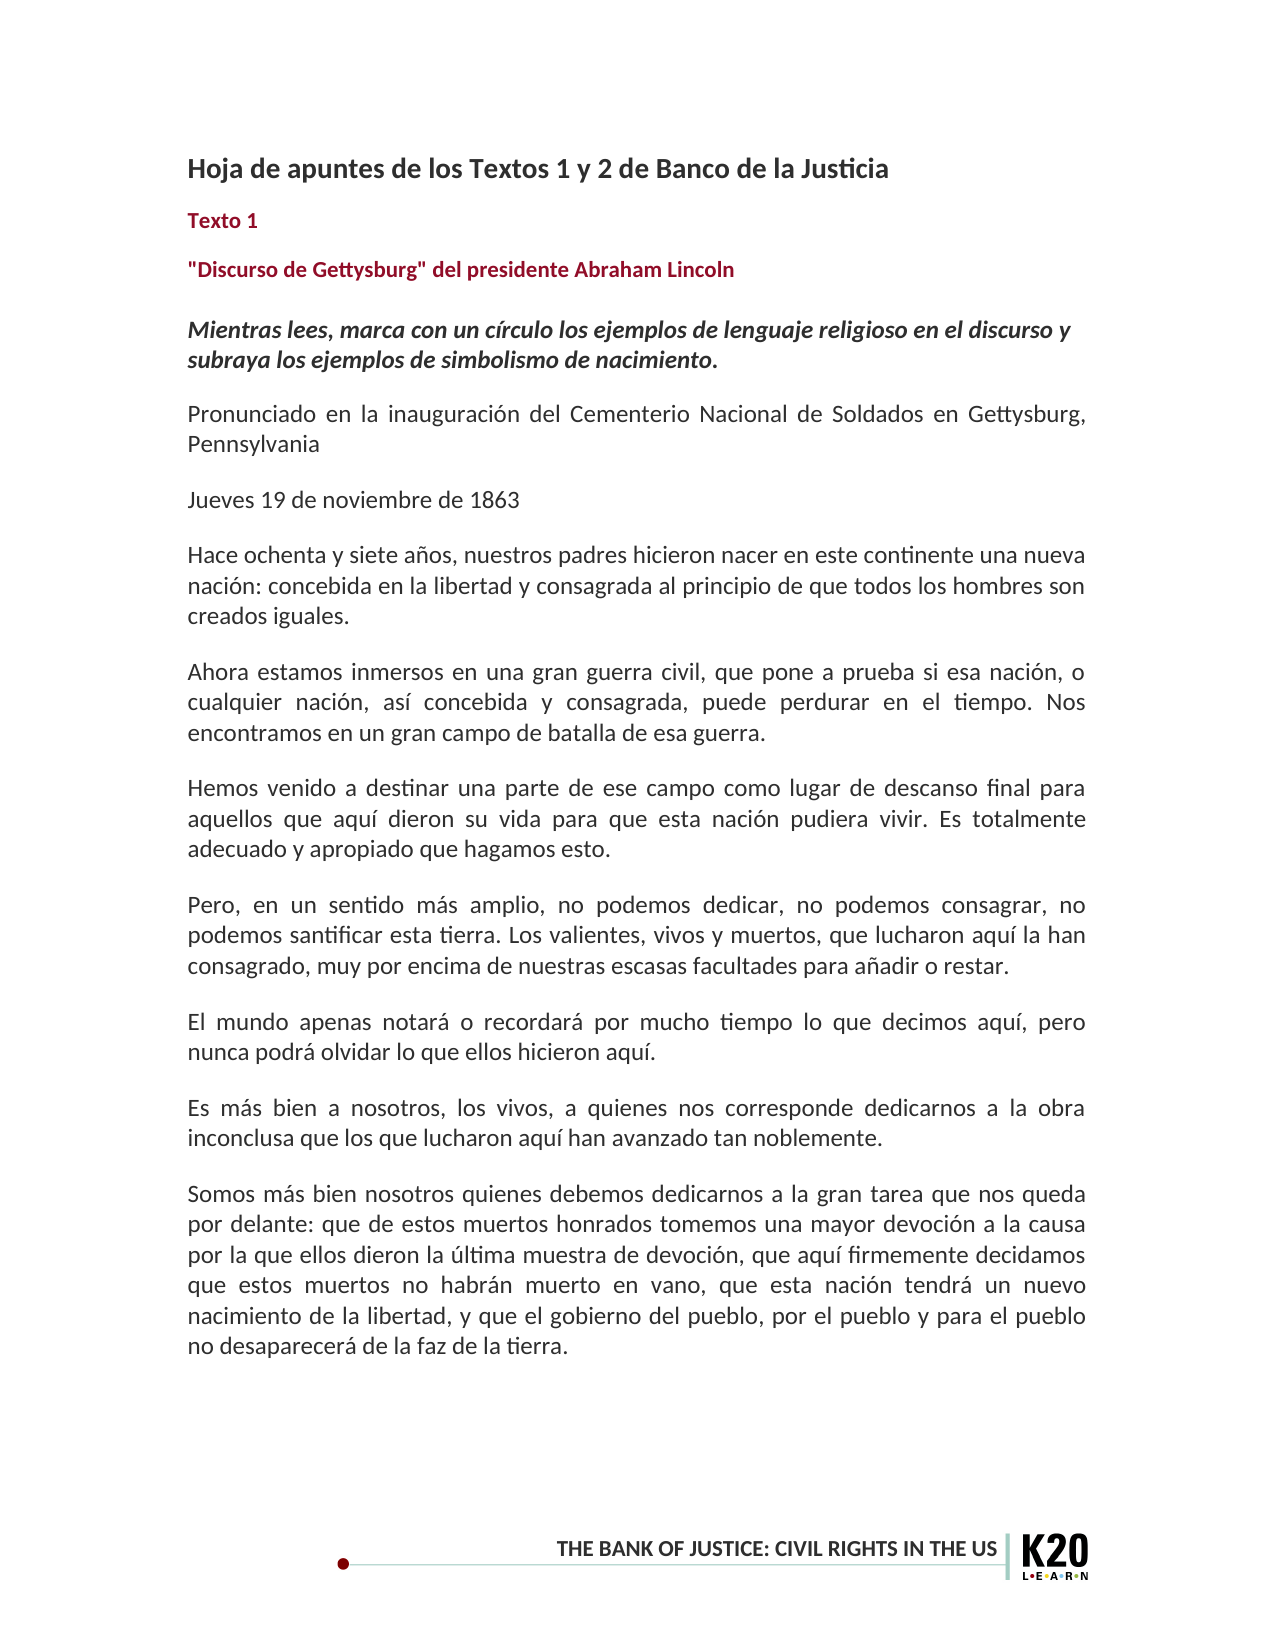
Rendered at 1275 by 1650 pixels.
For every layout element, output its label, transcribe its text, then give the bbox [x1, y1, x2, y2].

text Mientras lees, marca con un círculo los ejemplos de lenguaje religioso en el discurso y subraya los ejemplos de simbolismo de nacimiento. [187, 314, 1087, 375]
text Pronunciado en la inauguración del Cementerio Nacional de Soldados en Gettysburg, Pennsylvania [187, 398, 1087, 459]
subtitle Texto 1 [187, 206, 1087, 234]
text Hace ochenta y siete años, nuestros padres hicieron nacer en este continente una nueva nación: concebida en la libertad y consagrada al principio de que todos los hombres son creados iguales. [187, 539, 1087, 631]
text Jueves 19 de noviembre de 1863 [187, 484, 1087, 514]
text Somos más bien nosotros quienes debemos dedicarnos a la gran tarea que nos queda por delante: que de estos muertos honrados tomemos una mayor devoción a la causa por la que ellos dieron la última muestra de devoción, que aquí firmemente decidamos que estos muertos no habrán muerto en vano, que esta nación tendrá un nuevo nacimiento de la libertad, y que el gobierno del pueblo, por el pueblo y para el pueblo no desaparecerá de la faz de la tierra. [187, 1178, 1087, 1361]
text Pero, en un sentido más amplio, no podemos dedicar, no podemos consagrar, no podemos santificar esta tierra. Los valientes, vivos y muertos, que lucharon aquí la han consagrado, muy por encima de nuestras escasas facultades para añadir o restar. [187, 889, 1087, 981]
picture [337, 1530, 1088, 1583]
text Ahora estamos inmersos en una gran guerra civil, que pone a prueba si esa nación, o cualquier nación, así concebida y consagrada, puede perdurar en el tiempo. Nos encontramos en un gran campo de batalla de esa guerra. [187, 656, 1087, 747]
text Es más bien a nosotros, los vivos, a quienes nos corresponde dedicarnos a la obra inconclusa que los que lucharon aquí han avanzado tan noblemente. [187, 1092, 1087, 1153]
text El mundo apenas notará o recordará por mucho tiempo lo que decimos aquí, pero nunca podrá olvidar lo que ellos hicieron aquí. [187, 1006, 1087, 1067]
subtitle Hoja de apuntes de los Textos 1 y 2 de Banco de la Justicia [187, 150, 1087, 186]
text Hemos venido a destinar una parte de ese campo como lugar de descanso final para aquellos que aquí dieron su vida para que esta nación pudiera vivir. Es totalmente adecuado y apropiado que hagamos esto. [187, 772, 1087, 864]
subtitle "Discurso de Gettysburg" del presidente Abraham Lincoln [187, 255, 1087, 283]
